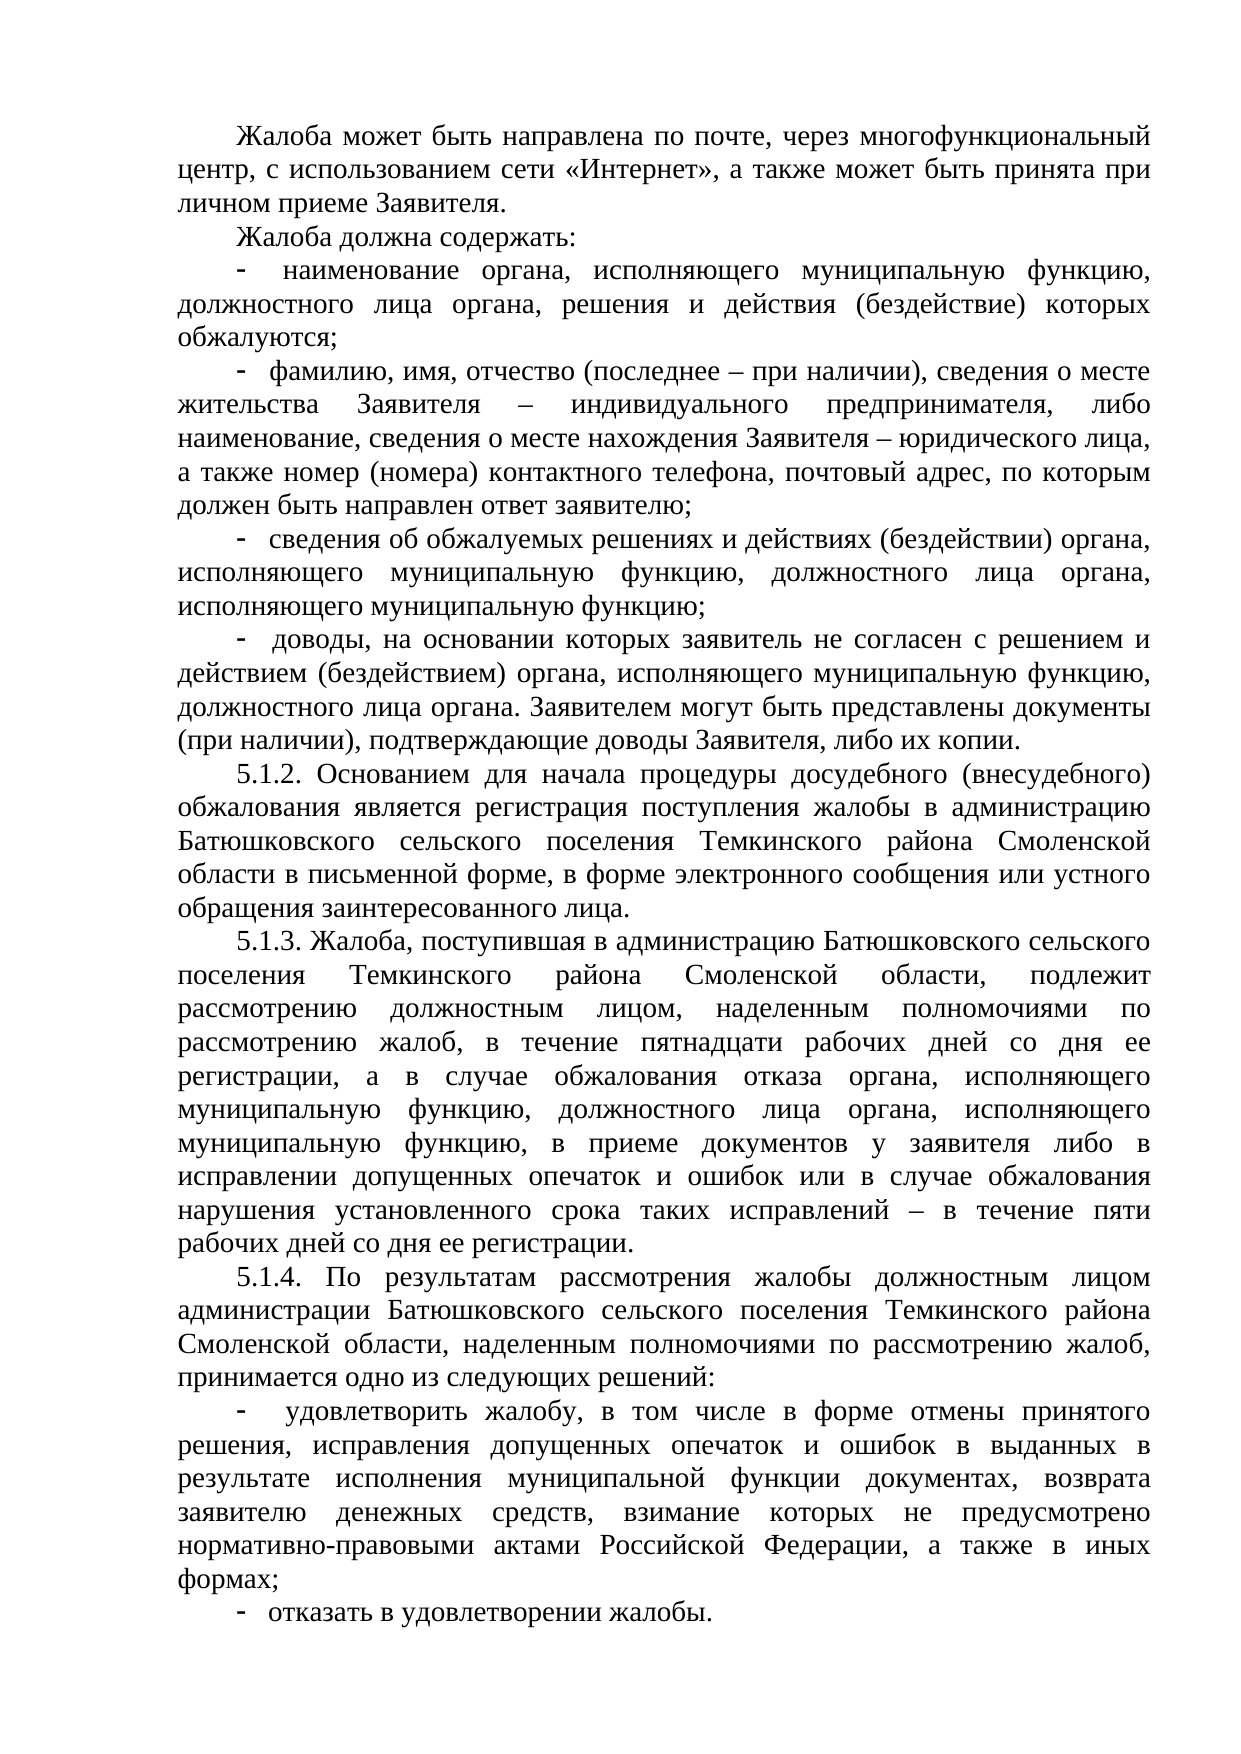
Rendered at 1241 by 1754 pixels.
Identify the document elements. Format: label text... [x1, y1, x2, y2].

text  сведения об обжалуемых решениях и действиях (бездействии) органа, исполняющего муниципальную функцию, должностного лица органа, исполняющего муниципальную функцию; [177, 521, 1152, 622]
text Жалоба должна содержать: [177, 219, 1152, 252]
text  фамилию, имя, отчество (последнее – при наличии), сведения о месте жительства Заявителя – индивидуального предпринимателя, либо наименование, сведения о месте нахождения Заявителя – юридического лица, а также номер (номера) контактного телефона, почтовый адрес, по которым должен быть направлен ответ заявителю; [177, 353, 1152, 521]
text  доводы, на основании которых заявитель не согласен с решением и действием (бездействием) органа, исполняющего муниципальную функцию, должностного лица органа. Заявителем могут быть представлены документы (при наличии), подтверждающие доводы Заявителя, либо их копии. [177, 622, 1152, 756]
text  отказать в удовлетворении жалобы. [177, 1594, 1152, 1628]
text Жалоба может быть направлена по почте, через многофункциональный центр, с использованием сети «Интернет», а также может быть принята при личном приеме Заявителя. [177, 118, 1152, 219]
text 5.1.2. Основанием для начала процедуры досудебного (внесудебного) обжалования является регистрация поступления жалобы в администрацию Батюшковского сельского поселения Темкинского района Смоленской области в письменной форме, в форме электронного сообщения или устного обращения заинтересованного лица. [177, 756, 1152, 923]
text 5.1.3. Жалоба, поступившая в администрацию Батюшковского сельского поселения Темкинского района Смоленской области, подлежит рассмотрению должностным лицом, наделенным полномочиями по рассмотрению жалоб, в течение пятнадцати рабочих дней со дня ее регистрации, а в случае обжалования отказа органа, исполняющего муниципальную функцию, должностного лица органа, исполняющего муниципальную функцию, в приеме документов у заявителя либо в исправлении допущенных опечаток и ошибок или в случае обжалования нарушения установленного срока таких исправлений – в течение пяти рабочих дней со дня ее регистрации. [177, 923, 1152, 1259]
text  наименование органа, исполняющего муниципальную функцию, должностного лица органа, решения и действия (бездействие) которых обжалуются; [177, 252, 1152, 353]
text  удовлетворить жалобу, в том числе в форме отмены принятого решения, исправления допущенных опечаток и ошибок в выданных в результате исполнения муниципальной функции документах, возврата заявителю денежных средств, взимание которых не предусмотрено нормативно-правовыми актами Российской Федерации, а также в иных формах; [177, 1393, 1152, 1594]
text 5.1.4. По результатам рассмотрения жалобы должностным лицом администрации Батюшковского сельского поселения Темкинского района Смоленской области, наделенным полномочиями по рассмотрению жалоб, принимается одно из следующих решений: [177, 1259, 1152, 1393]
